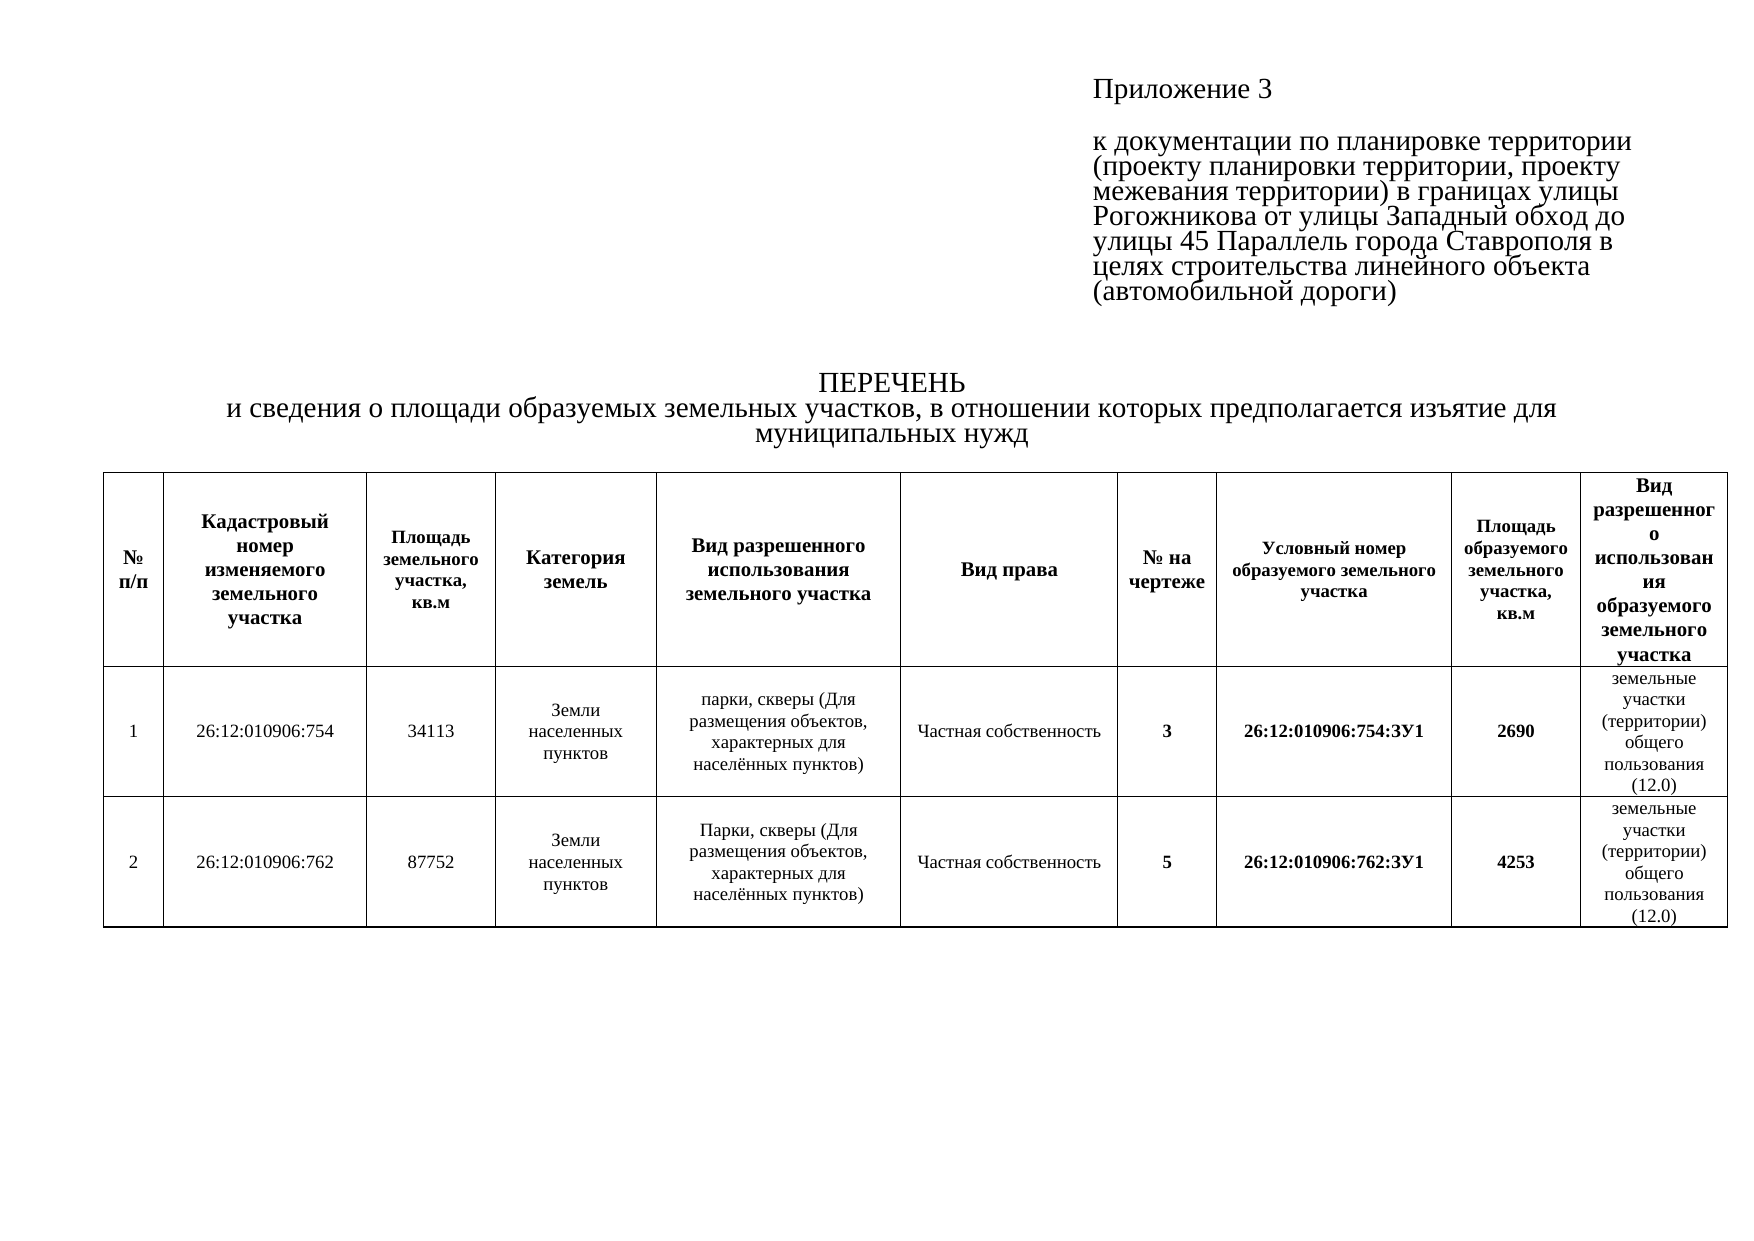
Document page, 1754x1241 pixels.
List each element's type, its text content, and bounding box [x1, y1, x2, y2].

table_header Вид права [901, 473, 1117, 666]
table_header № п/п [104, 473, 163, 666]
table_cell 87752 [367, 797, 495, 926]
table_cell земельные участки (территории) общего пользования (12.0) [1581, 797, 1727, 926]
table_cell Земли населенных пунктов [496, 797, 656, 926]
table_cell 26:12:010906:762:ЗУ1 [1217, 797, 1451, 926]
table_cell 26:12:010906:754 [164, 667, 366, 796]
table_cell земельные участки (территории) общего пользования (12.0) [1581, 667, 1727, 796]
table_header Категория земель [496, 473, 656, 666]
table_header Вид разрешенного использования образуемого земельного участка [1581, 473, 1727, 666]
table_cell 2690 [1452, 667, 1580, 796]
table_header Вид разрешенного использования земельного участка [657, 473, 900, 666]
table_cell 26:12:010906:754:ЗУ1 [1217, 667, 1451, 796]
table_cell 1 [104, 667, 163, 796]
table_cell Парки, скверы (Для размещения объектов, характерных для населённых пунктов) [657, 797, 900, 926]
table_cell 5 [1118, 797, 1216, 926]
table_header № на чертеже [1118, 473, 1216, 666]
table_cell 34113 [367, 667, 495, 796]
table_cell 26:12:010906:762 [164, 797, 366, 926]
table_cell Частная собственность [901, 797, 1117, 926]
table_cell Земли населенных пунктов [496, 667, 656, 796]
table_cell 4253 [1452, 797, 1580, 926]
table_header Площадь земельного участка, кв.м [367, 473, 495, 666]
table_cell парки, скверы (Для размещения объектов, характерных для населённых пунктов) [657, 667, 900, 796]
table_header Площадь образуемого земельного участка, кв.м [1452, 473, 1580, 666]
table_cell 3 [1118, 667, 1216, 796]
table_cell Частная собственность [901, 667, 1117, 796]
text и сведения о площади образуемых земельных участков, в отношении которых предполагается изъятие для муниципальных нужд [148, 397, 1636, 447]
table_cell 2 [104, 797, 163, 926]
text к документации по планировке территории (проекту планировки территории, проекту межевания территории) в границах улицы Рогожникова от улицы Западный обход до улицы 45 Параллель города Ставрополя в целях строительства линейного объекта (автомобильной дороги) [1093, 130, 1636, 305]
table_header Кадастровый номер изменяемого земельного участка [164, 473, 366, 666]
text Приложение 3 [1093, 71, 1636, 105]
text ПЕРЕЧЕНЬ [148, 372, 1636, 397]
table_header Условный номер образуемого земельного участка [1217, 473, 1451, 666]
